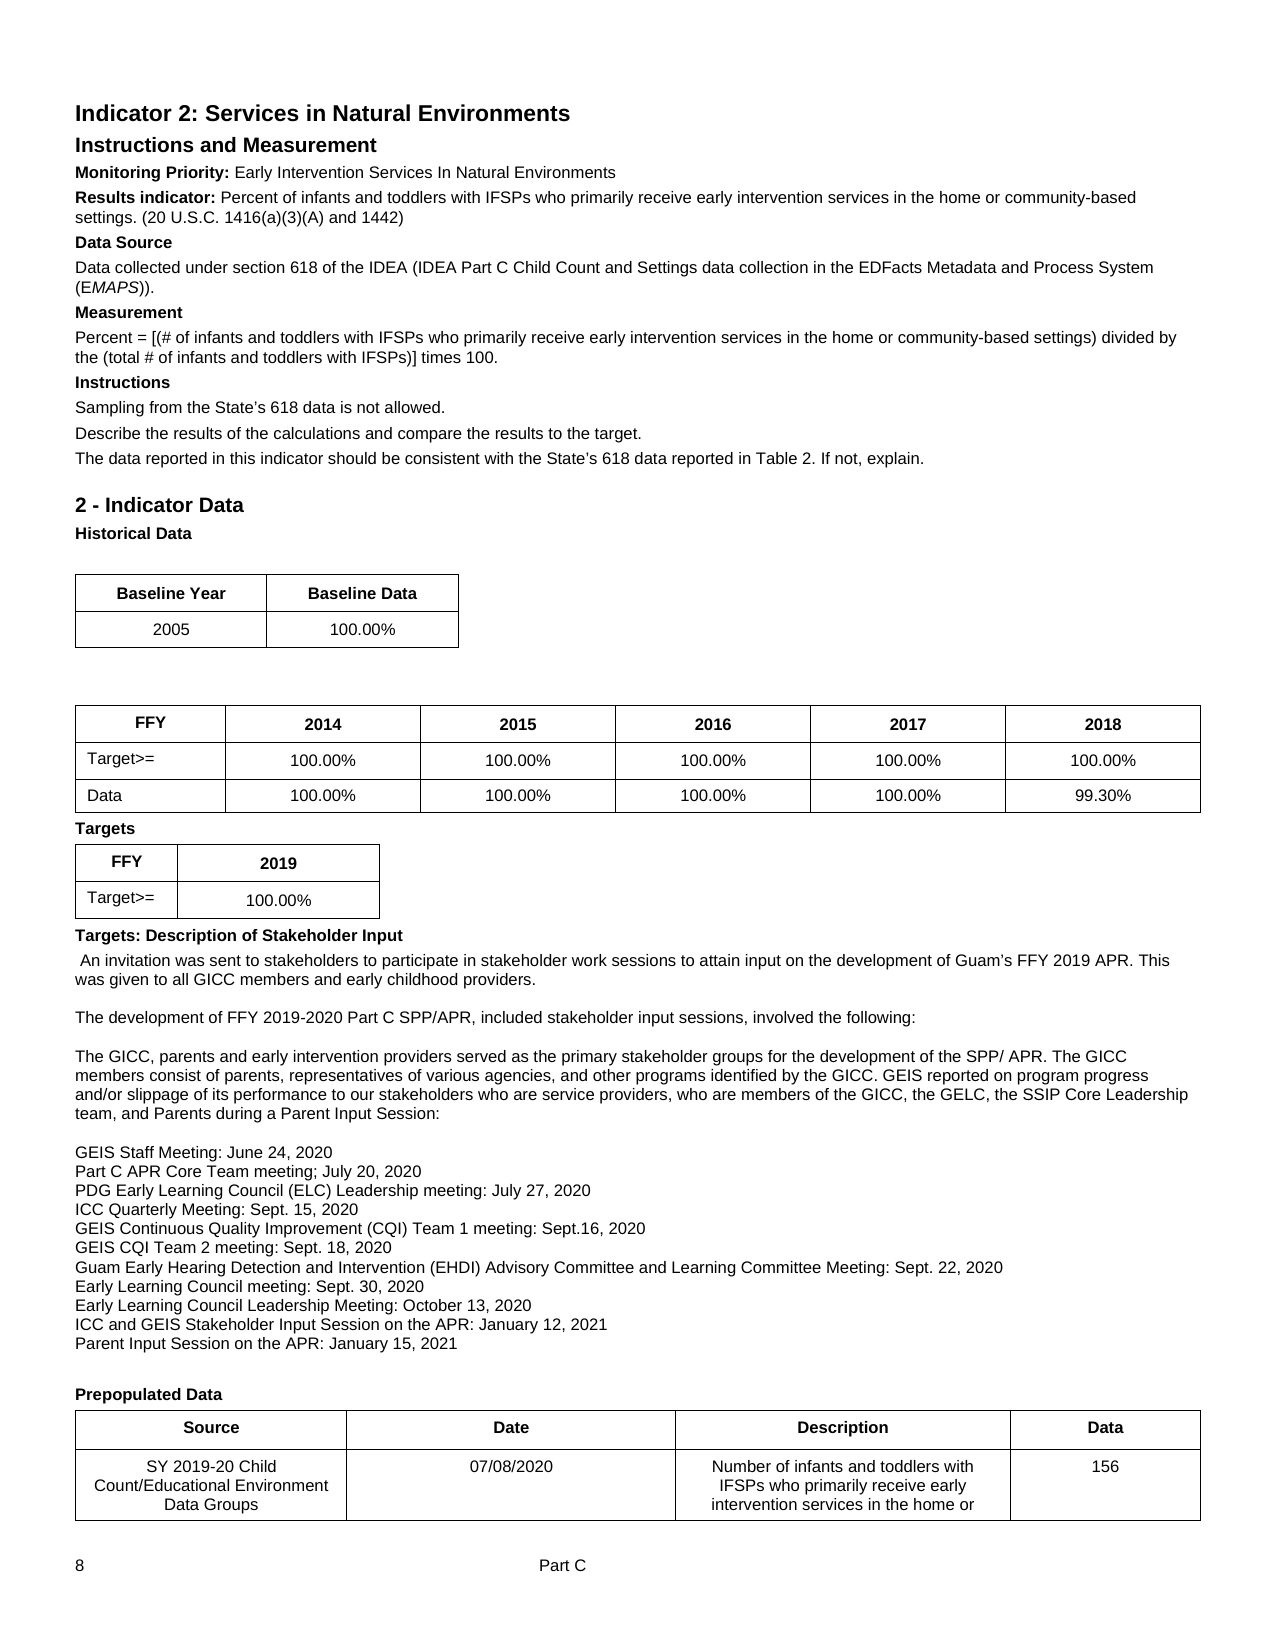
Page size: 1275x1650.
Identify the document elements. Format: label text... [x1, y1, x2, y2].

text Prepopulated Data [75, 1385, 1200, 1404]
table_header 2015 [421, 706, 615, 742]
table_cell 156 [1011, 1450, 1200, 1520]
text Percent = [(# of infants and toddlers with IFSPs who primarily receive early intervention services in the home or community-based settings) divided by the (total # of infants and toddlers with IFSPs)] times 100. [75, 328, 1200, 367]
text Measurement [75, 303, 1200, 322]
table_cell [676, 1450, 1010, 1520]
table_cell 100.00% [226, 780, 420, 812]
table_cell 100.00% [421, 743, 615, 779]
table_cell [76, 1450, 346, 1520]
table_cell 100.00% [616, 780, 810, 812]
table_header 2019 [178, 845, 379, 881]
text Targets [75, 819, 1200, 838]
text Sampling from the State’s 618 data is not allowed. [75, 398, 1200, 417]
subtitle 2 - Indicator Data [75, 493, 1200, 517]
table_header FFY [76, 845, 177, 881]
table_cell 2005 [76, 612, 266, 647]
table_cell 100.00% [226, 743, 420, 779]
table_cell 100.00% [616, 743, 810, 779]
table_header Source [76, 1411, 346, 1449]
table_header FFY [76, 706, 225, 742]
text Data collected under section 618 of the IDEA (IDEA Part C Child Count and Settings data collection in the EDFacts Metadata and Process System (EMAPS)). [75, 258, 1200, 297]
table_header 2017 [811, 706, 1005, 742]
text Monitoring Priority: Early Intervention Services In Natural Environments [75, 163, 1200, 182]
table_cell 100.00% [267, 612, 458, 647]
table_cell 07/08/2020 [347, 1450, 675, 1520]
text Describe the results of the calculations and compare the results to the target. [75, 424, 1200, 443]
text The data reported in this indicator should be consistent with the State’s 618 data reported in Table 2. If not, explain. [75, 449, 1200, 468]
table_cell Target>= [76, 743, 225, 779]
text Historical Data [75, 523, 1200, 543]
subtitle Indicator 2: Services in Natural Environments [75, 100, 1200, 126]
table_cell Data [76, 780, 225, 812]
table_cell 100.00% [421, 780, 615, 812]
table_header 2016 [616, 706, 810, 742]
text Results indicator: Percent of infants and toddlers with IFSPs who primarily receive early intervention services in the home or community-based settings. (20 U.S.C. 1416(a)(3)(A) and 1442) [75, 188, 1200, 227]
table_cell 100.00% [178, 882, 379, 918]
text An invitation was sent to stakeholders to participate in stakeholder work sessions to attain input on the development of Guam’s FFY 2019 APR. This was given to all GICC members and early childhood providers. The development of FFY 2019-2020 Part C SPP/APR, included stakeholder input sessions, involved the following: The GICC, parents and early intervention providers served as the primary stakeholder groups for the development of the SPP/ APR. The GICC members consist of parents, representatives of various agencies, and other programs identified by the GICC. GEIS reported on program progress and/or slippage of its performance to our stakeholders who are service providers, who are members of the GICC, the GELC, the SSIP Core Leadership team, and Parents during a Parent Input Session: GEIS Staff Meeting: June 24, 2020 Part C APR Core Team meeting; July 20, 2020 PDG Early Learning Council (ELC) Leadership meeting: July 27, 2020 ICC Quarterly Meeting: Sept. 15, 2020 GEIS Continuous Quality Improvement (CQI) Team 1 meeting: Sept.16, 2020 GEIS CQI Team 2 meeting: Sept. 18, 2020 Guam Early Hearing Detection and Intervention (EHDI) Advisory Committee and Learning Committee Meeting: Sept. 22, 2020 Early Learning Council meeting: Sept. 30, 2020 Early Learning Council Leadership Meeting: October 13, 2020 ICC and GEIS Stakeholder Input Session on the APR: January 12, 2021 Parent Input Session on the APR: January 15, 2021 [75, 951, 1200, 1353]
text Data Source [75, 233, 1200, 252]
table_header 2014 [226, 706, 420, 742]
table_cell 100.00% [1006, 743, 1200, 779]
table_header Baseline Year [76, 575, 266, 611]
table_header Baseline Data [267, 575, 458, 611]
table_header 2018 [1006, 706, 1200, 742]
table_cell 99.30% [1006, 780, 1200, 812]
table_cell 100.00% [811, 780, 1005, 812]
text Instructions and Measurement [75, 133, 1200, 157]
table_cell 100.00% [811, 743, 1005, 779]
table_header Date [347, 1411, 675, 1449]
table_header Data [1011, 1411, 1200, 1449]
text Targets: Description of Stakeholder Input [75, 925, 1200, 944]
table_cell Target>= [76, 882, 177, 918]
table_header Description [676, 1411, 1010, 1449]
text Instructions [75, 373, 1200, 392]
